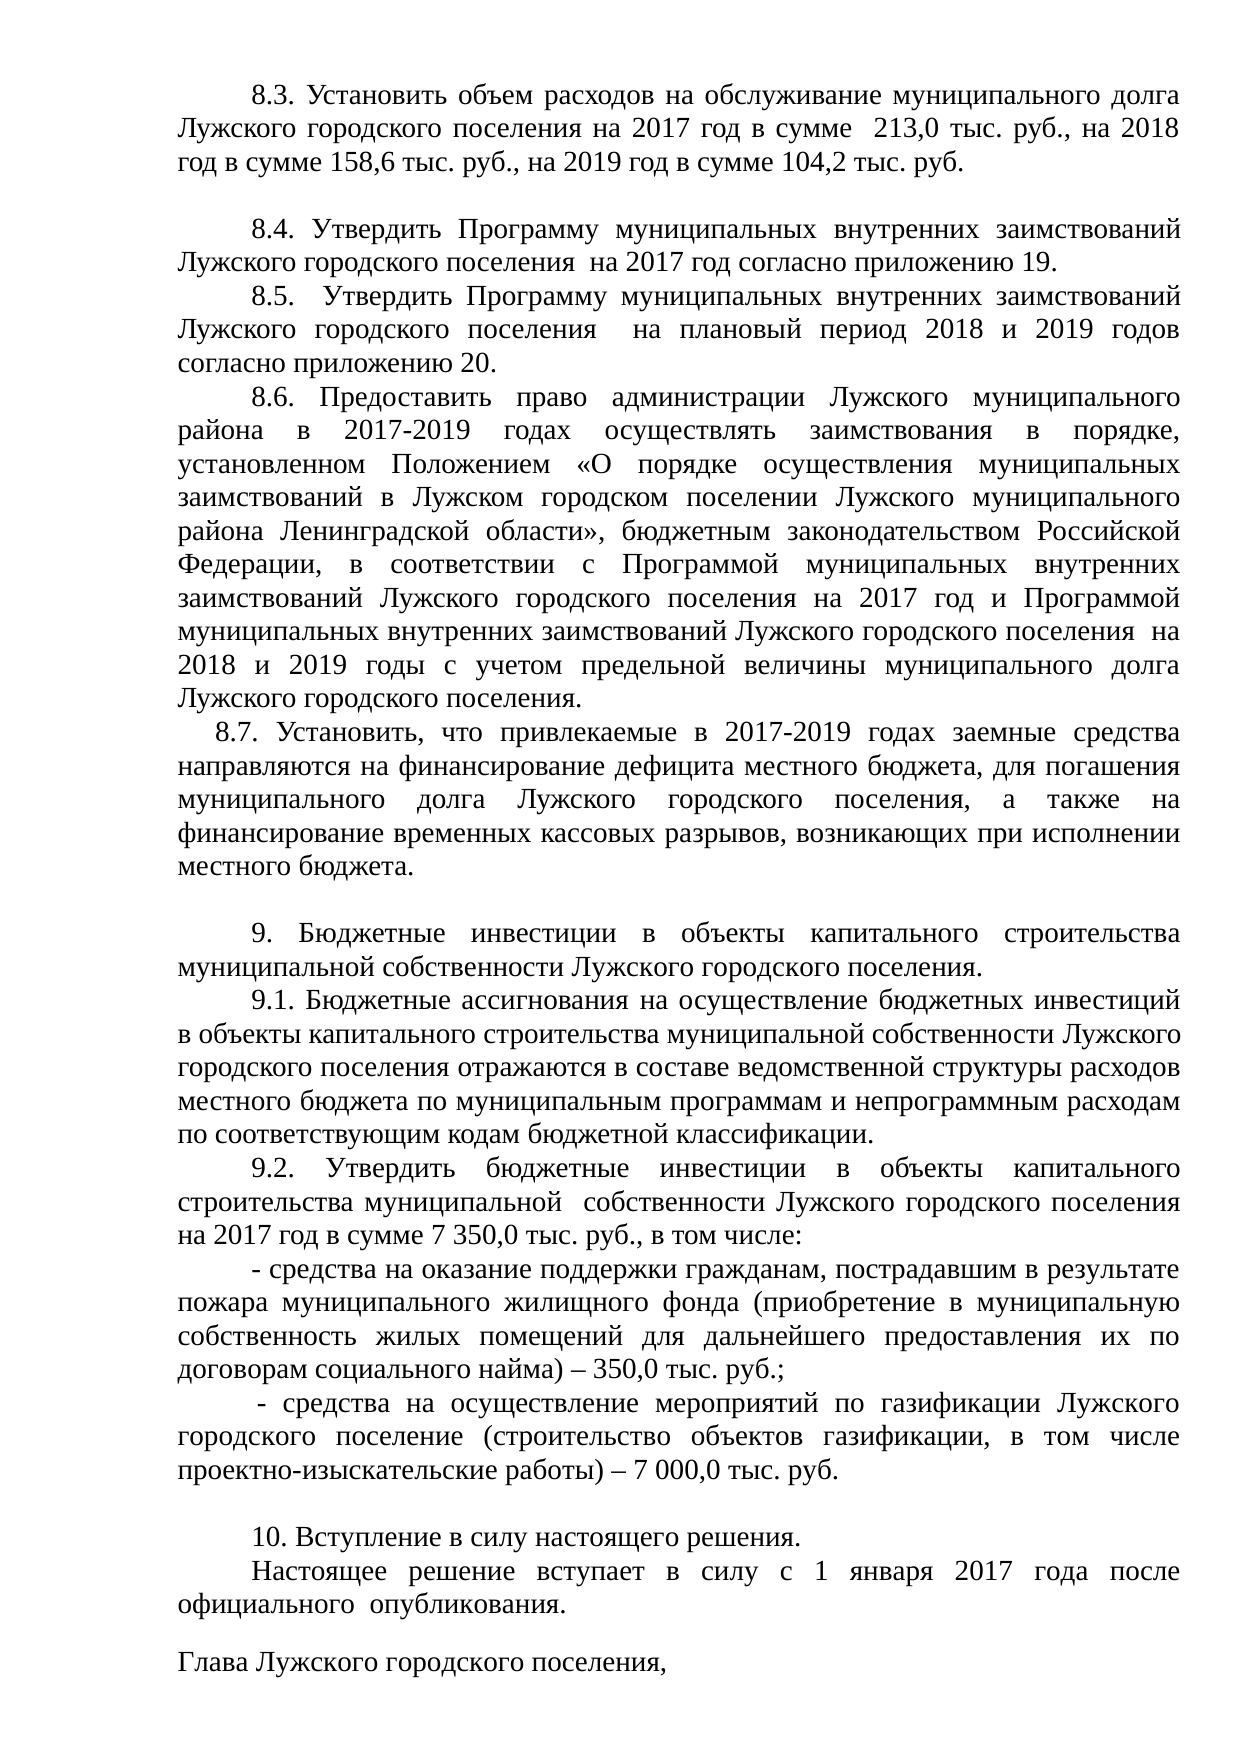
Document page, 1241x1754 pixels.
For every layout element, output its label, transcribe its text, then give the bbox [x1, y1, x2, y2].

text - средства на оказание поддержки гражданам, пострадавшим в результате пожара муниципального жилищного фонда (приобретение в муниципальную собственность жилых помещений для дальнейшего предоставления их по договорам социального найма) – 350,0 тыс. руб.; [177, 1251, 1181, 1385]
text 8.4. Утвердить Программу муниципальных внутренних заимствований Лужского городского поселения на 2017 год согласно приложению 19. [177, 211, 1181, 278]
text - средства на осуществление мероприятий по газификации Лужского городского поселение (строительство объектов газификации, в том числе проектно-изыскательские работы) – 7 000,0 тыс. руб. [177, 1385, 1181, 1486]
text 8.6. Предоставить право администрации Лужского муниципального района в 2017-2019 годах осуществлять заимствования в порядке, установленном Положением «О порядке осуществления муниципальных заимствований в Лужском городском поселении Лужского муниципального района Ленинградской области», бюджетным законодательством Российской Федерации, в соответствии с Программой муниципальных внутренних заимствований Лужского городского поселения на 2017 год и Программой муниципальных внутренних заимствований Лужского городского поселения на 2018 и 2019 годы с учетом предельной величины муниципального долга Лужского городского поселения. [177, 379, 1181, 714]
text Глава Лужского городского поселения, [177, 1644, 1181, 1677]
text Настоящее решение вступает в силу с 1 января 2017 года после официального опубликования. [177, 1553, 1181, 1620]
text 8.3. Установить объем расходов на обслуживание муниципального долга Лужского городского поселения на 2017 год в сумме 213,0 тыс. руб., на 2018 год в сумме 158,6 тыс. руб., на 2019 год в сумме 104,2 тыс. руб. [177, 77, 1181, 177]
text 9.1. Бюджетные ассигнования на осуществление бюджетных инвестиций в объекты капитального строительства муниципальной собственности Лужского городского поселения отражаются в составе ведомственной структуры расходов местного бюджета по муниципальным программам и непрограммным расходам по соответствующим кодам бюджетной классификации. [177, 982, 1181, 1150]
text 9.2. Утвердить бюджетные инвестиции в объекты капитального строительства муниципальной собственности Лужского городского поселения на 2017 год в сумме 7 350,0 тыс. руб., в том числе: [177, 1150, 1181, 1251]
text 9. Бюджетные инвестиции в объекты капитального строительства муниципальной собственности Лужского городского поселения. [177, 915, 1181, 982]
text 10. Вступление в силу настоящего решения. [177, 1519, 1181, 1553]
text 8.7. Установить, что привлекаемые в 2017-2019 годах заемные средства направляются на финансирование дефицита местного бюджета, для погашения муниципального долга Лужского городского поселения, а также на финансирование временных кассовых разрывов, возникающих при исполнении местного бюджета. [177, 714, 1181, 882]
text 8.5. Утвердить Программу муниципальных внутренних заимствований Лужского городского поселения на плановый период 2018 и 2019 годов согласно приложению 20. [177, 278, 1181, 379]
